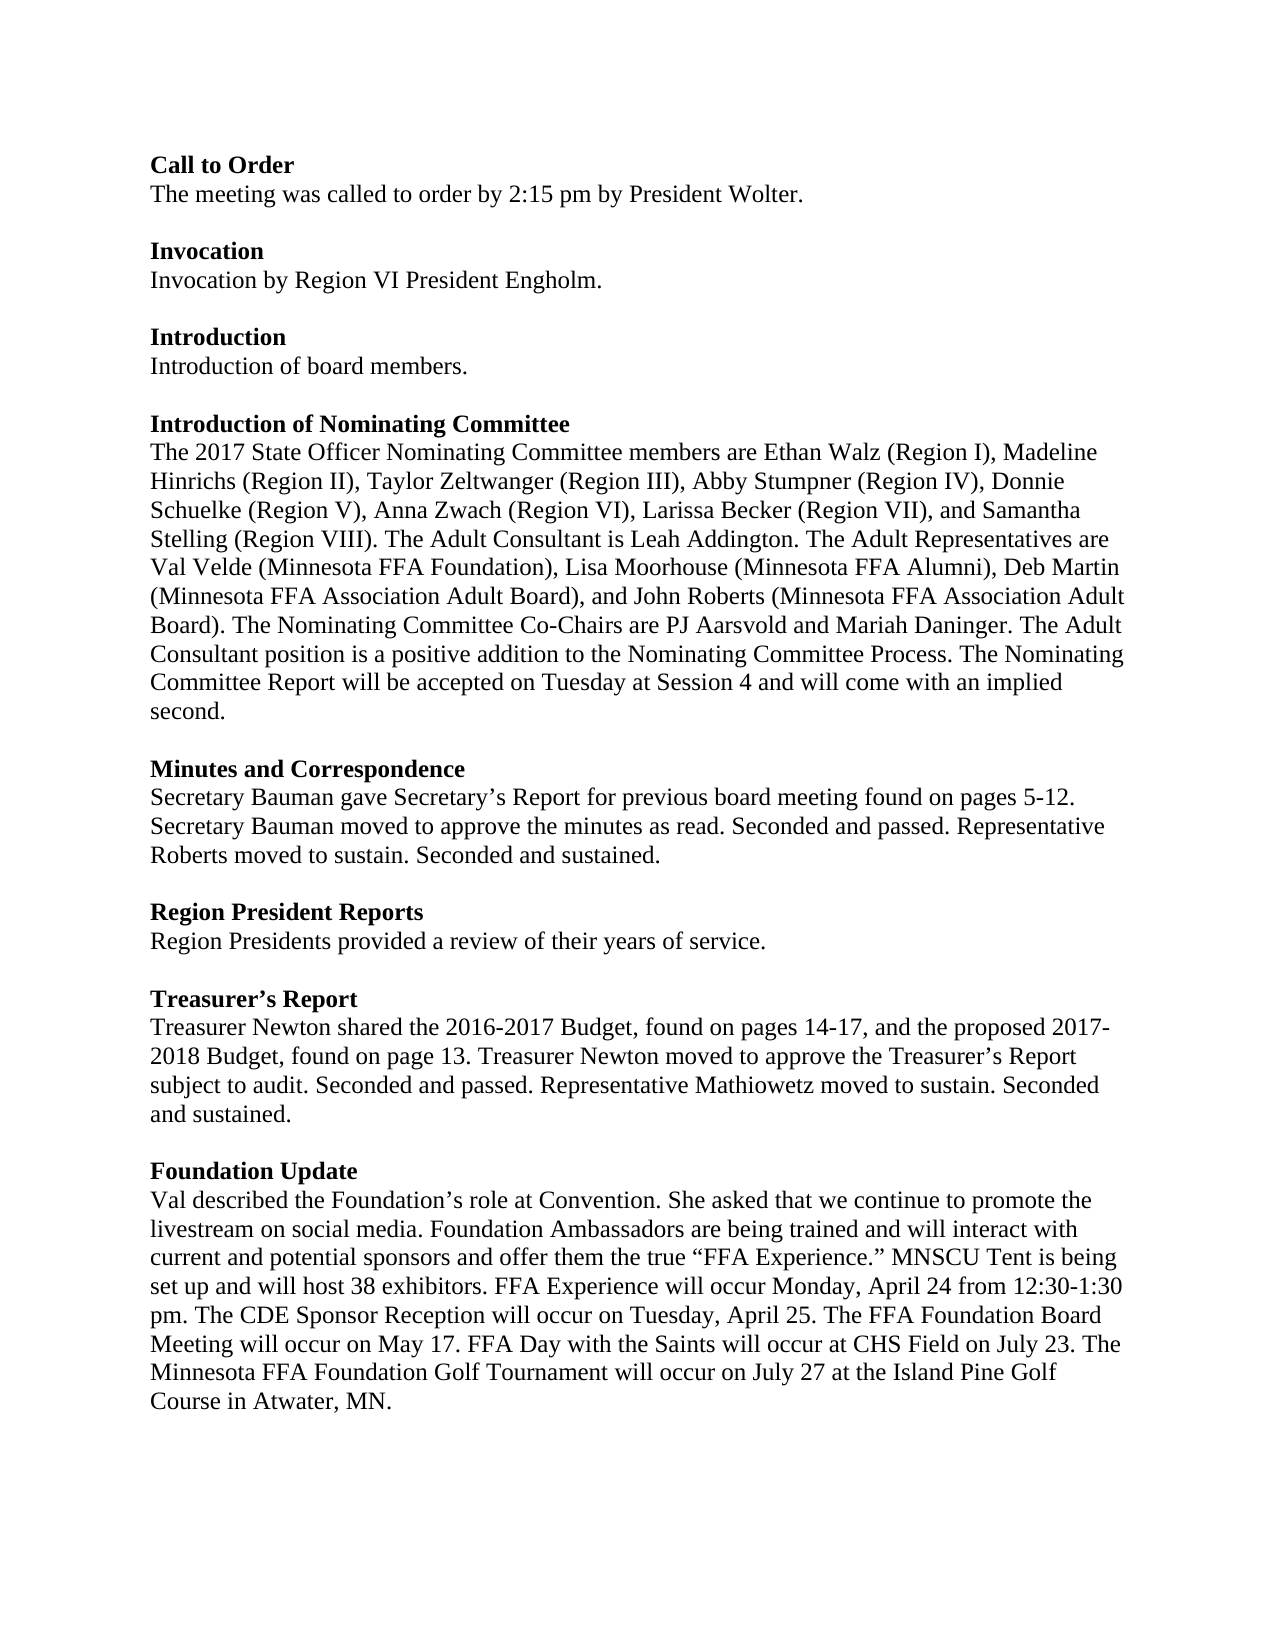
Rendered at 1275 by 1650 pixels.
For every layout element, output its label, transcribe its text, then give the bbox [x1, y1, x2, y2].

text Region President Reports [150, 897, 1125, 926]
text Introduction [150, 322, 1125, 351]
text Foundation Update [150, 1156, 1125, 1185]
text Invocation [150, 236, 1125, 265]
text Minutes and Correspondence [150, 754, 1125, 782]
text Invocation by Region VI President Engholm. [150, 265, 1125, 294]
text Treasurer’s Report [150, 984, 1125, 1012]
text Introduction of board members. [150, 351, 1125, 380]
text Val described the Foundation’s role at Convention. She asked that we continue to promote the livestream on social media. Foundation Ambassadors are being trained and will interact with current and potential sponsors and offer them the true “FFA Experience.” MNSCU Tent is being set up and will host 38 exhibitors. FFA Experience will occur Monday, April 24 from 12:30-1:30 pm. The CDE Sponsor Reception will occur on Tuesday, April 25. The FFA Foundation Board Meeting will occur on May 17. FFA Day with the Saints will occur at CHS Field on July 23. The Minnesota FFA Foundation Golf Tournament will occur on July 27 at the Island Pine Golf Course in Atwater, MN. [150, 1185, 1125, 1415]
text The 2017 State Officer Nominating Committee members are Ethan Walz (Region I), Madeline Hinrichs (Region II), Taylor Zeltwanger (Region III), Abby Stumpner (Region IV), Donnie Schuelke (Region V), Anna Zwach (Region VI), Larissa Becker (Region VII), and Samantha Stelling (Region VIII). The Adult Consultant is Leah Addington. The Adult Representatives are Val Velde (Minnesota FFA Foundation), Lisa Moorhouse (Minnesota FFA Alumni), Deb Martin (Minnesota FFA Association Adult Board), and John Roberts (Minnesota FFA Association Adult Board). The Nominating Committee Co-Chairs are PJ Aarsvold and Mariah Daninger. The Adult Consultant position is a positive addition to the Nominating Committee Process. The Nominating Committee Report will be accepted on Tuesday at Session 4 and will come with an implied second. [150, 437, 1125, 725]
text Call to Order [150, 150, 1125, 179]
text The meeting was called to order by 2:15 pm by President Wolter. [150, 179, 1125, 207]
text Region Presidents provided a review of their years of service. [150, 926, 1125, 955]
text Introduction of Nominating Committee [150, 409, 1125, 437]
text Secretary Bauman gave Secretary’s Report for previous board meeting found on pages 5-12. Secretary Bauman moved to approve the minutes as read. Seconded and passed. Representative Roberts moved to sustain. Seconded and sustained. [150, 782, 1125, 869]
text Treasurer Newton shared the 2016-2017 Budget, found on pages 14-17, and the proposed 2017-2018 Budget, found on page 13. Treasurer Newton moved to approve the Treasurer’s Report subject to audit. Seconded and passed. Representative Mathiowetz moved to sustain. Seconded and sustained. [150, 1012, 1125, 1127]
